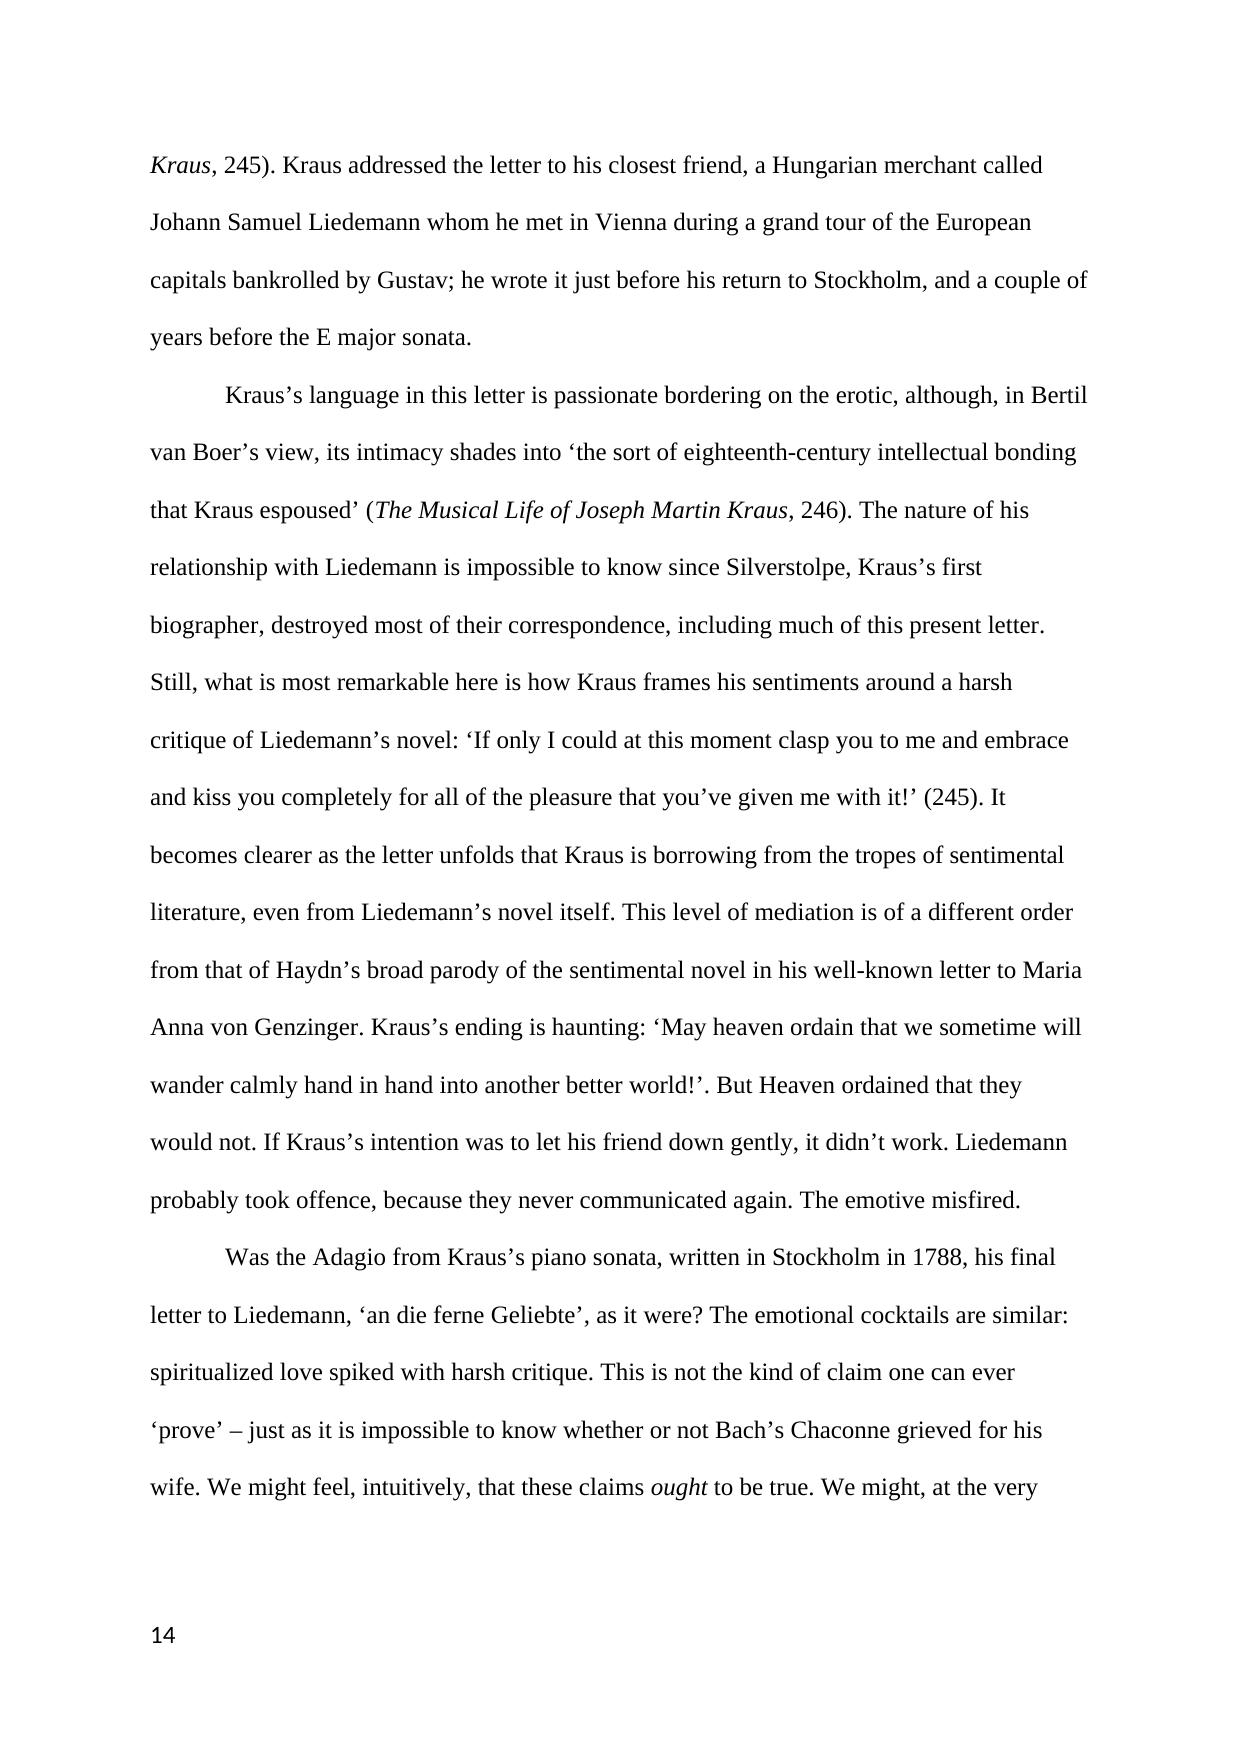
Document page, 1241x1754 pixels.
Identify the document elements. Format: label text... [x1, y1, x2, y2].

text Kraus’s language in this letter is passionate bordering on the erotic, although, in Bertil van Boer’s view, its intimacy shades into ‘the sort of eighteenth-century intellectual bonding that Kraus espoused’ (The Musical Life of Joseph Martin Kraus, 246). The nature of his relationship with Liedemann is impossible to know since Silverstolpe, Kraus’s first biographer, destroyed most of their correspondence, including much of this present letter. Still, what is most remarkable here is how Kraus frames his sentiments around a harsh critique of Liedemann’s novel: ‘If only I could at this moment clasp you to me and embrace and kiss you completely for all of the pleasure that you’ve given me with it!’ (245). It becomes clearer as the letter unfolds that Kraus is borrowing from the tropes of sentimental literature, even from Liedemann’s novel itself. This level of mediation is of a different order from that of Haydn’s broad parody of the sentimental novel in his well-known letter to Maria Anna von Genzinger. Kraus’s ending is haunting: ‘May heaven ordain that we sometime will wander calmly hand in hand into another better world!’. But Heaven ordained that they would not. If Kraus’s intention was to let his friend down gently, it didn’t work. Liedemann probably took offence, because they never communicated again. The emotive misfired. [150, 380, 1090, 1214]
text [150, 1242, 1090, 1501]
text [150, 150, 1090, 351]
